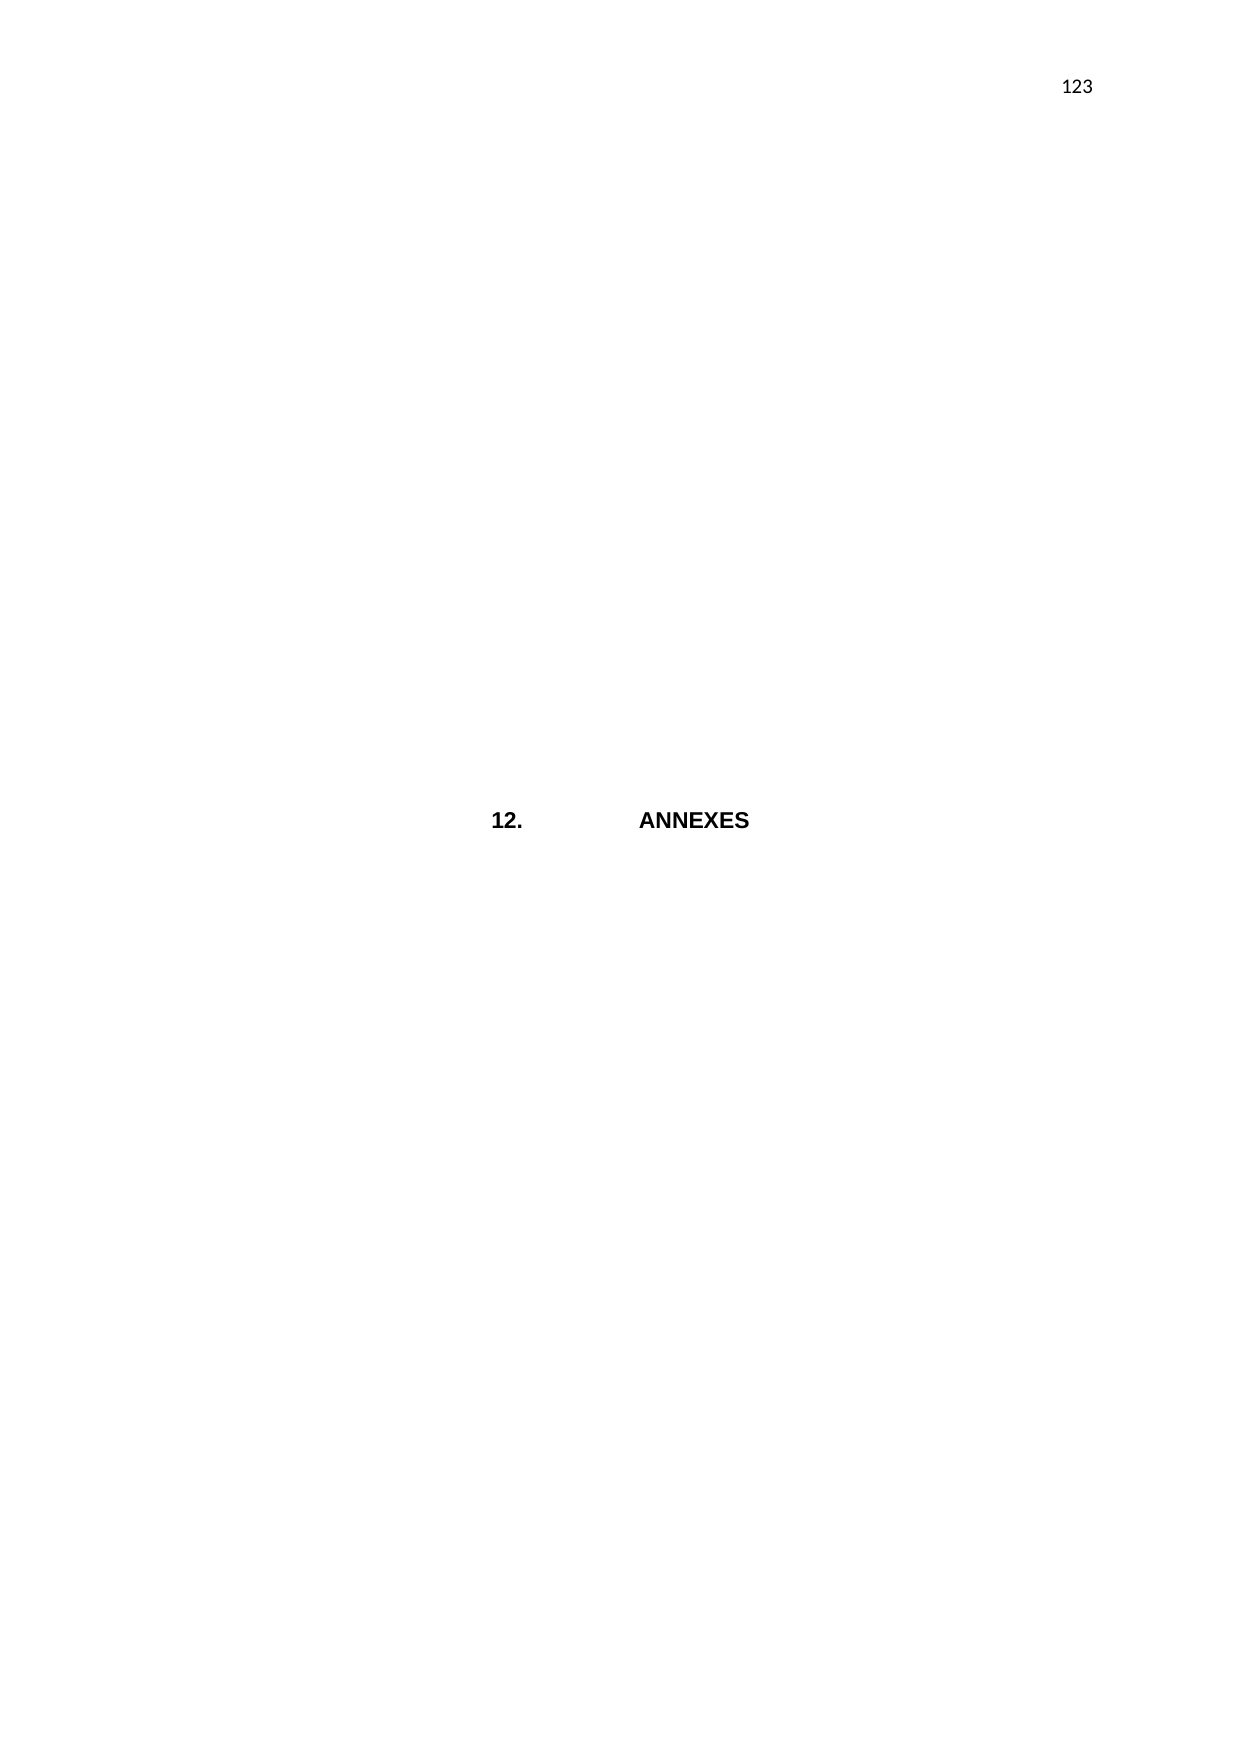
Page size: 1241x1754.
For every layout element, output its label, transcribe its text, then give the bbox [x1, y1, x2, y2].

subtitle ANNEXES [148, 807, 1093, 833]
